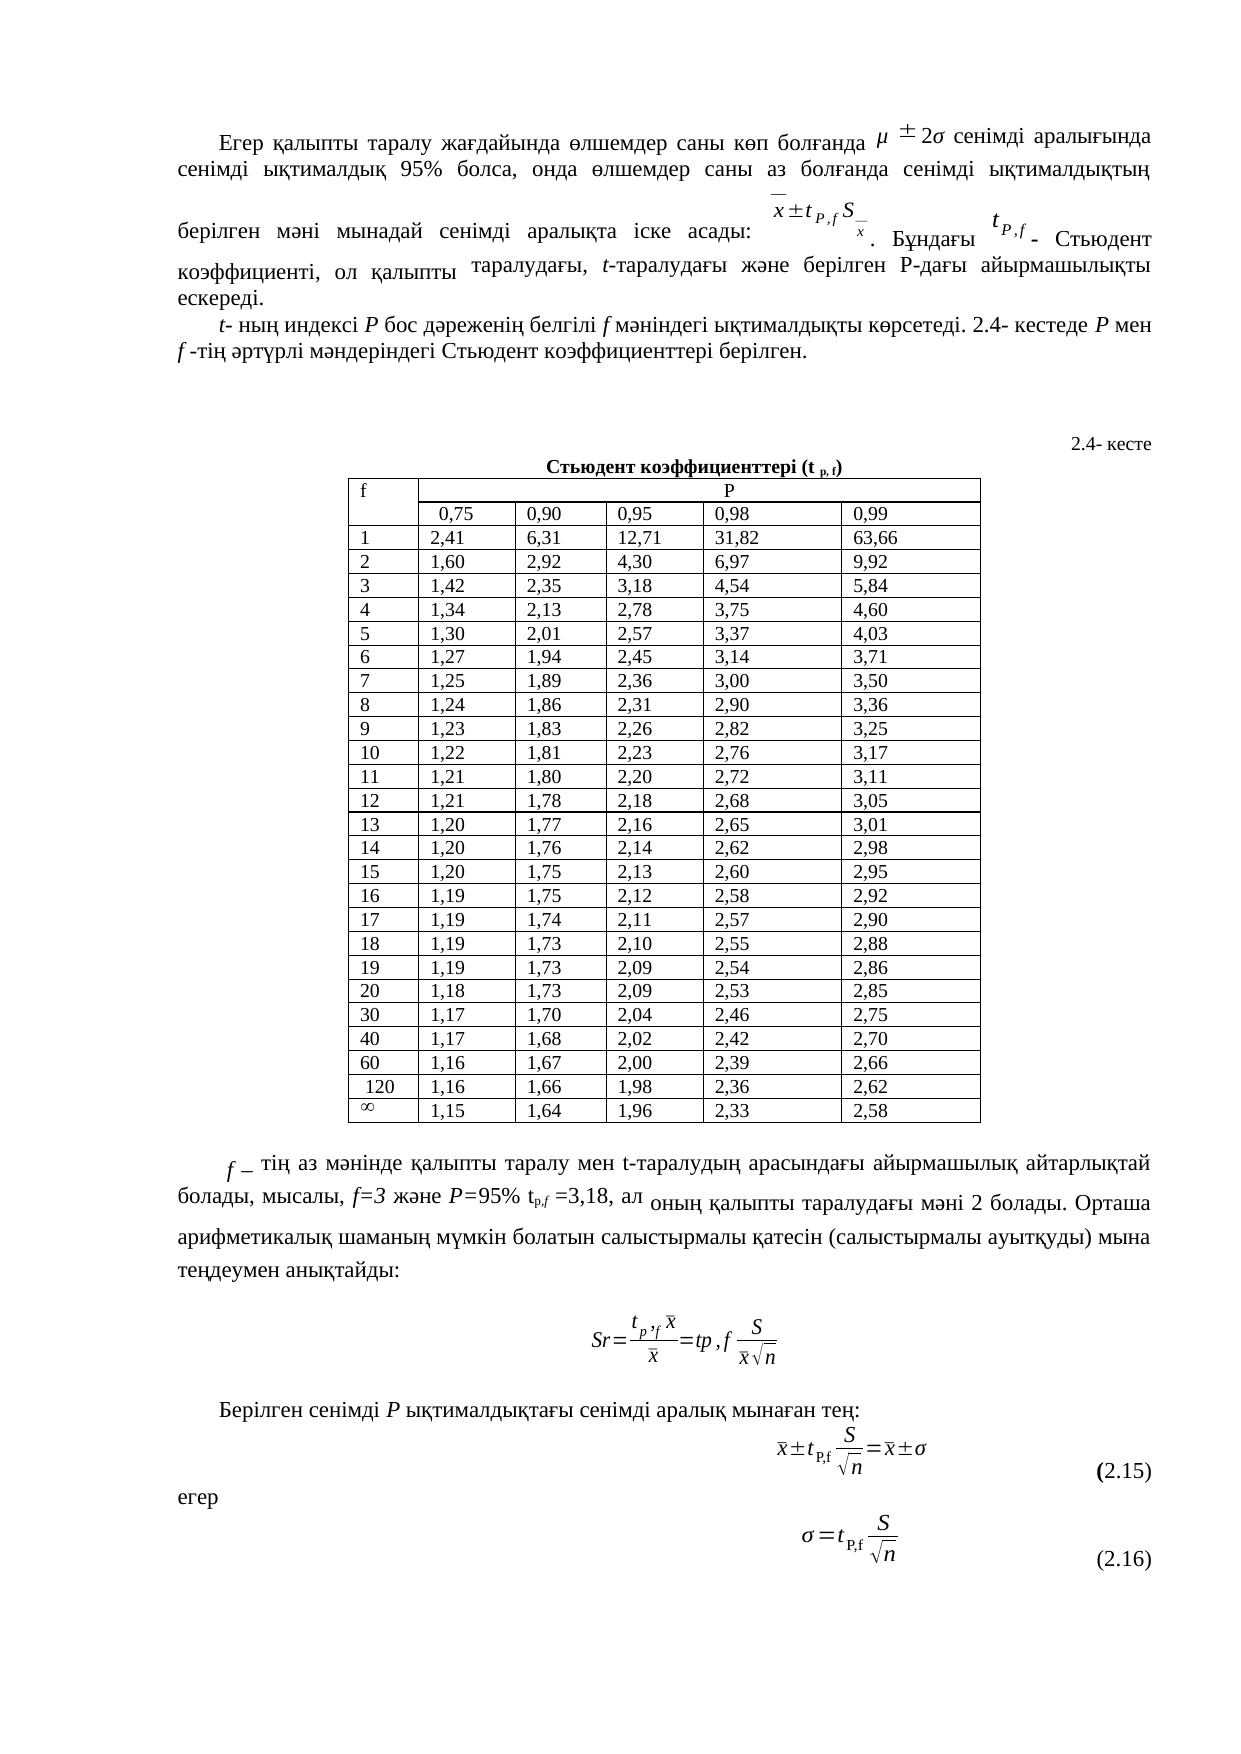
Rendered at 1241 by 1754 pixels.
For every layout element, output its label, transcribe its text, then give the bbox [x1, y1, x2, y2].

table_cell 3,25 [842, 717, 980, 740]
table_cell 2,04 [607, 1003, 703, 1026]
table_cell 1,78 [516, 789, 606, 811]
table_cell 2,98 [842, 836, 980, 859]
table_cell 2,57 [704, 908, 841, 931]
table_cell 2,18 [607, 789, 703, 811]
table_cell 1,64 [516, 1099, 606, 1122]
table_cell 2,16 [607, 813, 703, 835]
table_cell 3,36 [842, 693, 980, 716]
table_cell 2,57 [607, 622, 703, 644]
text t- ның индексі Р бос дәреженің белгілі f мәніндегі ықтималдықты көрсетеді. 2.4- кестеде Р мен f -тің әртүрлі мәндеріндегі Стьюдент коэффициенттері берілген. [177, 311, 1152, 363]
table_cell 60 [349, 1051, 418, 1074]
table_cell 0,75 [419, 503, 515, 525]
table_cell 1,30 [419, 622, 515, 644]
table_cell 2,39 [704, 1051, 841, 1074]
table_cell 2,10 [607, 932, 703, 954]
table_cell 2,68 [704, 789, 841, 811]
table_cell 1,86 [516, 693, 606, 716]
table_cell 1,73 [516, 932, 606, 954]
table_cell 2,95 [842, 860, 980, 883]
table_cell 19 [349, 956, 418, 978]
text егер [177, 1483, 1152, 1510]
table_cell 2,62 [842, 1075, 980, 1098]
table_cell 7 [349, 669, 418, 692]
table_cell 1,19 [419, 908, 515, 931]
table_cell 8 [349, 693, 418, 716]
table_cell 2,65 [704, 813, 841, 835]
table_cell 2,90 [704, 693, 841, 716]
table_cell [349, 1099, 418, 1122]
table_cell 2,76 [704, 741, 841, 764]
table_cell 2,35 [516, 574, 606, 597]
table_cell 2,90 [842, 908, 980, 931]
table_cell 5,84 [842, 574, 980, 597]
table_cell 1,76 [516, 836, 606, 859]
table_cell 4,54 [704, 574, 841, 597]
table_cell 2,23 [607, 741, 703, 764]
table_cell 2,62 [704, 836, 841, 859]
table_cell 3 [349, 574, 418, 597]
table_cell 14 [349, 836, 418, 859]
table_cell 3,50 [842, 669, 980, 692]
table_cell 2,66 [842, 1051, 980, 1074]
table_cell 10 [349, 741, 418, 764]
table_cell 9,92 [842, 550, 980, 573]
text Егер қалыпты таралу жағдайында өлшемдер саны көп болғанда μ 2σ сенімді аралығында сенімді ықтималдық 95% болса, онда өлшемдер саны аз болғанда сенімді ықтималдықтың берілген мәні мынадай сенімді аралықта іске асады: . Бұндағы - Стьюдент коэффициенті, ол қалыпты таралудағы, t-таралудағы және берілген Р-дағы айырмашылықты ескереді. [177, 118, 1152, 311]
table_cell 2,54 [704, 956, 841, 978]
table_cell 2,01 [516, 622, 606, 644]
table_cell 2,55 [704, 932, 841, 954]
table_cell 2,45 [607, 646, 703, 668]
table_cell 1,19 [419, 884, 515, 907]
table_cell 1,89 [516, 669, 606, 692]
table_cell 4 [349, 598, 418, 621]
table_cell 1,60 [419, 550, 515, 573]
table_cell 2,72 [704, 765, 841, 788]
text Берілген сенімді Р ықтималдықтағы сенімді аралық мынаған тең: [177, 1396, 1152, 1422]
table_cell 2,70 [842, 1027, 980, 1050]
table_cell 1,96 [607, 1099, 703, 1122]
table_cell 2,09 [607, 956, 703, 978]
table_cell 1,20 [419, 860, 515, 883]
table_cell 1,21 [419, 765, 515, 788]
table_cell 4,60 [842, 598, 980, 621]
table_cell 2,82 [704, 717, 841, 740]
table_cell 1,77 [516, 813, 606, 835]
table_cell 1,17 [419, 1027, 515, 1050]
table_cell 12,71 [607, 526, 703, 549]
table_cell 3,37 [704, 622, 841, 644]
table_cell 5 [349, 622, 418, 644]
table_cell 3,75 [704, 598, 841, 621]
table_cell 2,36 [704, 1075, 841, 1098]
table_cell 2,41 [419, 526, 515, 549]
table_cell 31,82 [704, 526, 841, 549]
table_cell 1,66 [516, 1075, 606, 1098]
table_cell 1,67 [516, 1051, 606, 1074]
table_cell 2,92 [516, 550, 606, 573]
table_cell 1,16 [419, 1051, 515, 1074]
table_cell 3,71 [842, 646, 980, 668]
table_cell 1,80 [516, 765, 606, 788]
table_cell 1,16 [419, 1075, 515, 1098]
table_cell 0,90 [516, 503, 606, 525]
table_cell 120 [349, 1075, 418, 1098]
table_cell 12 [349, 789, 418, 811]
table_cell 1,18 [419, 980, 515, 1002]
table_cell 2,00 [607, 1051, 703, 1074]
table_cell 2,58 [842, 1099, 980, 1122]
table_cell 1,75 [516, 860, 606, 883]
text (2.15) [177, 1422, 1152, 1483]
table_cell 3,05 [842, 789, 980, 811]
table_cell 3,18 [607, 574, 703, 597]
table_cell 13 [349, 813, 418, 835]
table_cell 1,19 [419, 932, 515, 954]
table_cell 2,13 [516, 598, 606, 621]
table_cell 1,94 [516, 646, 606, 668]
table_cell 17 [349, 908, 418, 931]
table_cell 1,83 [516, 717, 606, 740]
table_cell 6,97 [704, 550, 841, 573]
table_cell 3,00 [704, 669, 841, 692]
table_cell 1,20 [419, 813, 515, 835]
table_cell 1,19 [419, 956, 515, 978]
table_cell 0,98 [704, 503, 841, 525]
table_cell 11 [349, 765, 418, 788]
table_cell 2,75 [842, 1003, 980, 1026]
table_cell 2,11 [607, 908, 703, 931]
table_cell 1,42 [419, 574, 515, 597]
table_cell 0,99 [842, 503, 980, 525]
table_cell 15 [349, 860, 418, 883]
table_cell 18 [349, 932, 418, 954]
text f – тің аз мәнінде қалыпты таралу мен t-таралудың арасындағы айырмашылық айтарлықтай болады, мысалы, f=3 және Р=95% tp,f =3,18, ал оның қалыпты таралудағы мәні 2 болады. Орташа арифметикалық шаманың мүмкін болатын салыстырмалы қатесін (салыстырмалы ауытқуды) мына теңдеумен анықтайды: [177, 1149, 1152, 1283]
text 2.4- кесте [177, 432, 1152, 455]
table_cell 2,78 [607, 598, 703, 621]
table_cell 6,31 [516, 526, 606, 549]
table_cell 3,14 [704, 646, 841, 668]
table_cell 1,22 [419, 741, 515, 764]
table_cell 1,75 [516, 884, 606, 907]
table_cell 1,73 [516, 956, 606, 978]
table_cell 40 [349, 1027, 418, 1050]
table_cell 63,66 [842, 526, 980, 549]
table_cell 2,42 [704, 1027, 841, 1050]
table_cell 4,30 [607, 550, 703, 573]
table_cell 2,13 [607, 860, 703, 883]
table_cell 2,12 [607, 884, 703, 907]
table_header f [349, 479, 418, 525]
table_cell 1,70 [516, 1003, 606, 1026]
table_header P [419, 479, 980, 501]
table_cell 2,26 [607, 717, 703, 740]
table_cell 2,86 [842, 956, 980, 978]
table_cell 4,03 [842, 622, 980, 644]
table_cell 2,58 [704, 884, 841, 907]
table_cell 2,09 [607, 980, 703, 1002]
table_cell 1,23 [419, 717, 515, 740]
table_cell 6 [349, 646, 418, 668]
table_cell 2,33 [704, 1099, 841, 1122]
table_cell 3,17 [842, 741, 980, 764]
table_cell 1,98 [607, 1075, 703, 1098]
table_cell 1,25 [419, 669, 515, 692]
table_cell 2,60 [704, 860, 841, 883]
table_cell 2,88 [842, 932, 980, 954]
table_cell 2,02 [607, 1027, 703, 1050]
table_cell 2,36 [607, 669, 703, 692]
table_cell 3,11 [842, 765, 980, 788]
table_cell 1,21 [419, 789, 515, 811]
table_cell 2,85 [842, 980, 980, 1002]
table_cell 1,17 [419, 1003, 515, 1026]
table_cell 1,68 [516, 1027, 606, 1050]
table_cell 1,81 [516, 741, 606, 764]
table_cell 0,95 [607, 503, 703, 525]
table_cell 3,01 [842, 813, 980, 835]
table_cell 1,20 [419, 836, 515, 859]
table_cell 1,24 [419, 693, 515, 716]
table_cell 1,34 [419, 598, 515, 621]
text (2.16) [177, 1510, 1152, 1571]
table_cell 2,20 [607, 765, 703, 788]
table_cell 1,27 [419, 646, 515, 668]
table_cell 1,73 [516, 980, 606, 1002]
table_cell 2,31 [607, 693, 703, 716]
table_cell 9 [349, 717, 418, 740]
table_cell 1,74 [516, 908, 606, 931]
table_cell 16 [349, 884, 418, 907]
table_cell 2,14 [607, 836, 703, 859]
table_cell 2 [349, 550, 418, 573]
text Стьюдент коэффициенттері (t p, f) [177, 455, 1152, 477]
table_cell 2,46 [704, 1003, 841, 1026]
table_cell 1 [349, 526, 418, 549]
table_cell 2,92 [842, 884, 980, 907]
table_cell 1,15 [419, 1099, 515, 1122]
table_cell 20 [349, 980, 418, 1002]
table_cell 30 [349, 1003, 418, 1026]
table_cell 2,53 [704, 980, 841, 1002]
